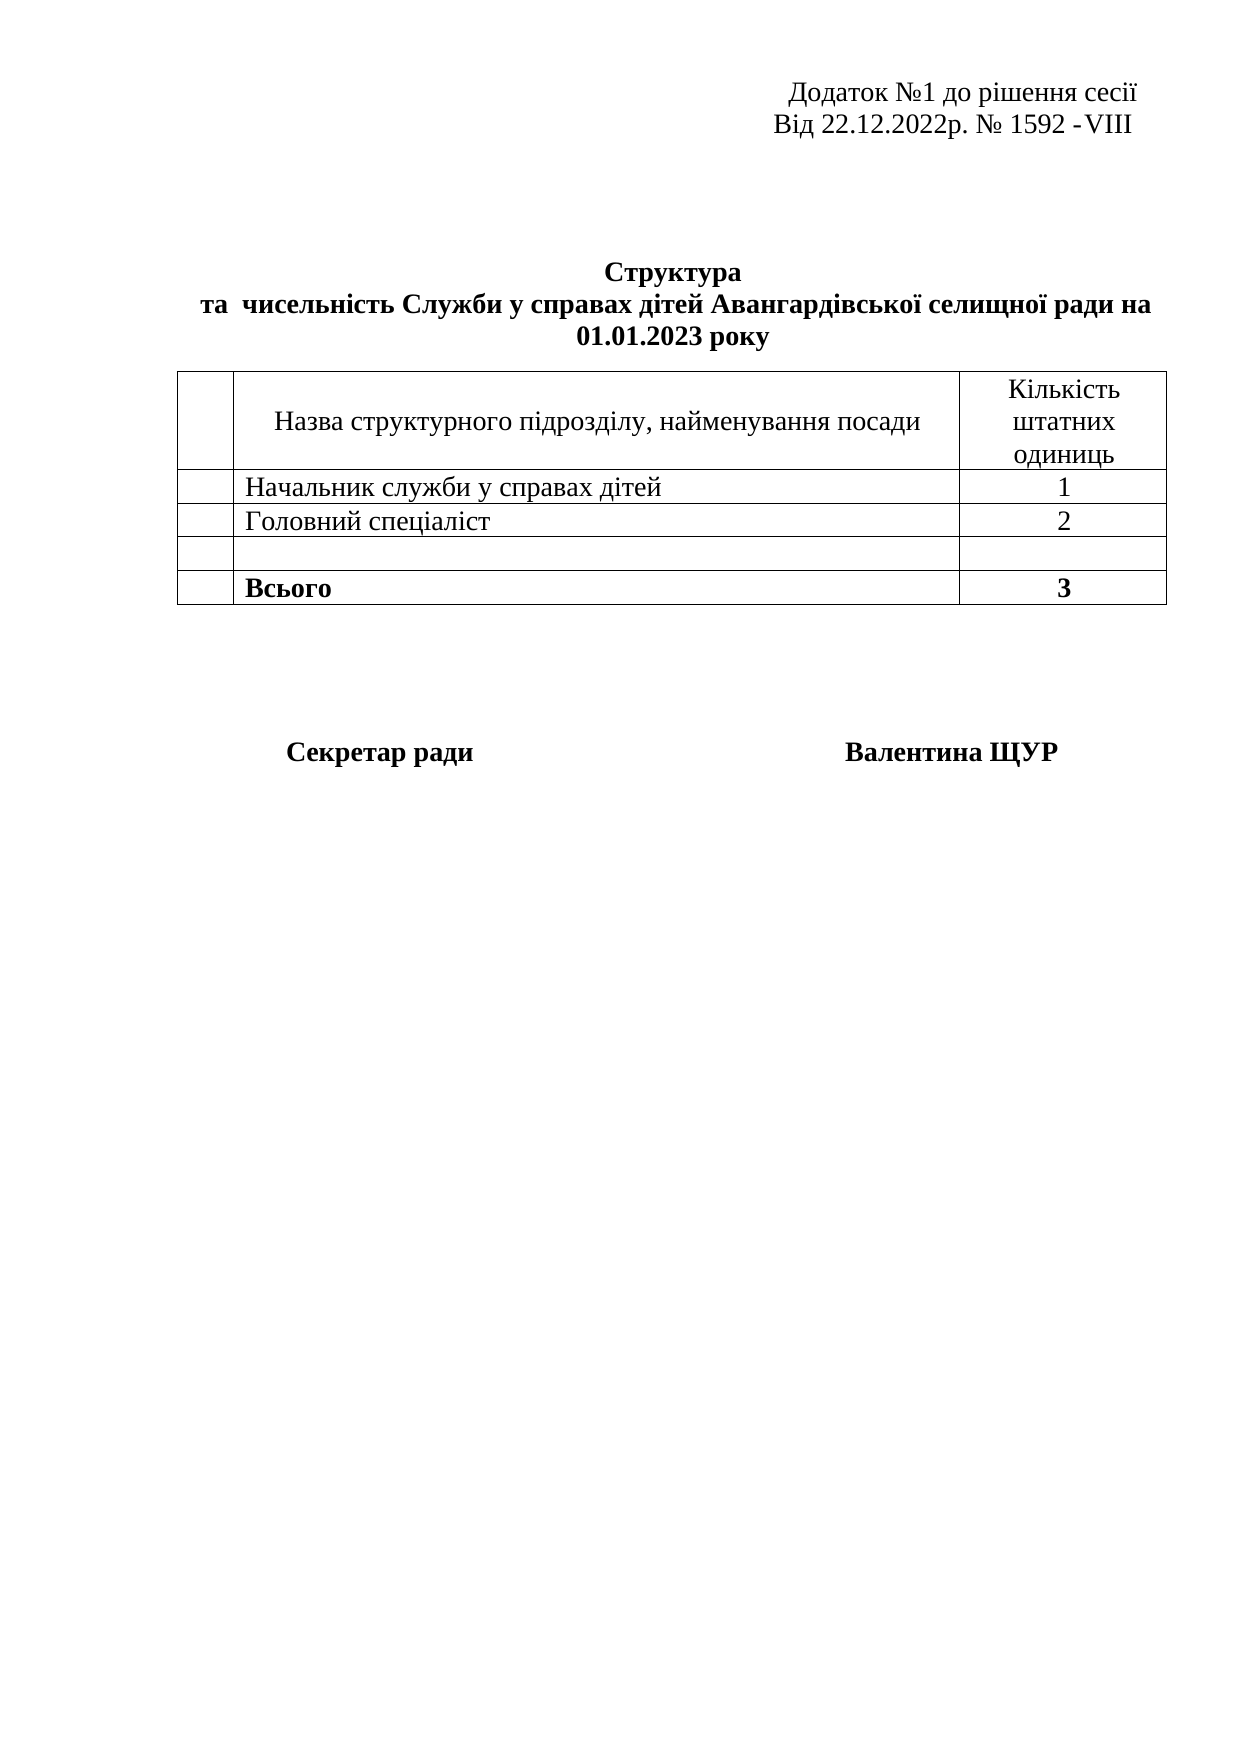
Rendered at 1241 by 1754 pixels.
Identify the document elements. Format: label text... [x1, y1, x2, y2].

text Додаток №1 до рішення сесії [177, 75, 1168, 107]
table_cell [178, 470, 233, 503]
table_cell 1 [960, 470, 1166, 503]
table_header [178, 372, 233, 469]
table_cell 3 [960, 571, 1166, 604]
table_header Назва структурного підрозділу, найменування посади [234, 372, 959, 469]
text Секретар ради Валентина ЩУР [177, 735, 1168, 767]
table_cell Начальник служби у справах дітей [234, 470, 959, 503]
table_cell Всього [234, 571, 959, 604]
text Структура [177, 255, 1168, 287]
text Від 22.12.2022р. № 1592 -VIII [177, 107, 1168, 140]
table_cell [178, 537, 233, 569]
table_cell [178, 571, 233, 604]
table_cell [178, 504, 233, 536]
table_header Кількість штатних одиниць [960, 372, 1166, 469]
table_cell [234, 537, 959, 569]
table_cell 2 [960, 504, 1166, 536]
table_cell Головний спеціаліст [234, 504, 959, 536]
text та чисельність Служби у справах дітей Авангардівської селищної ради на 01.01.2023 року [177, 287, 1168, 352]
table_cell [960, 537, 1166, 569]
